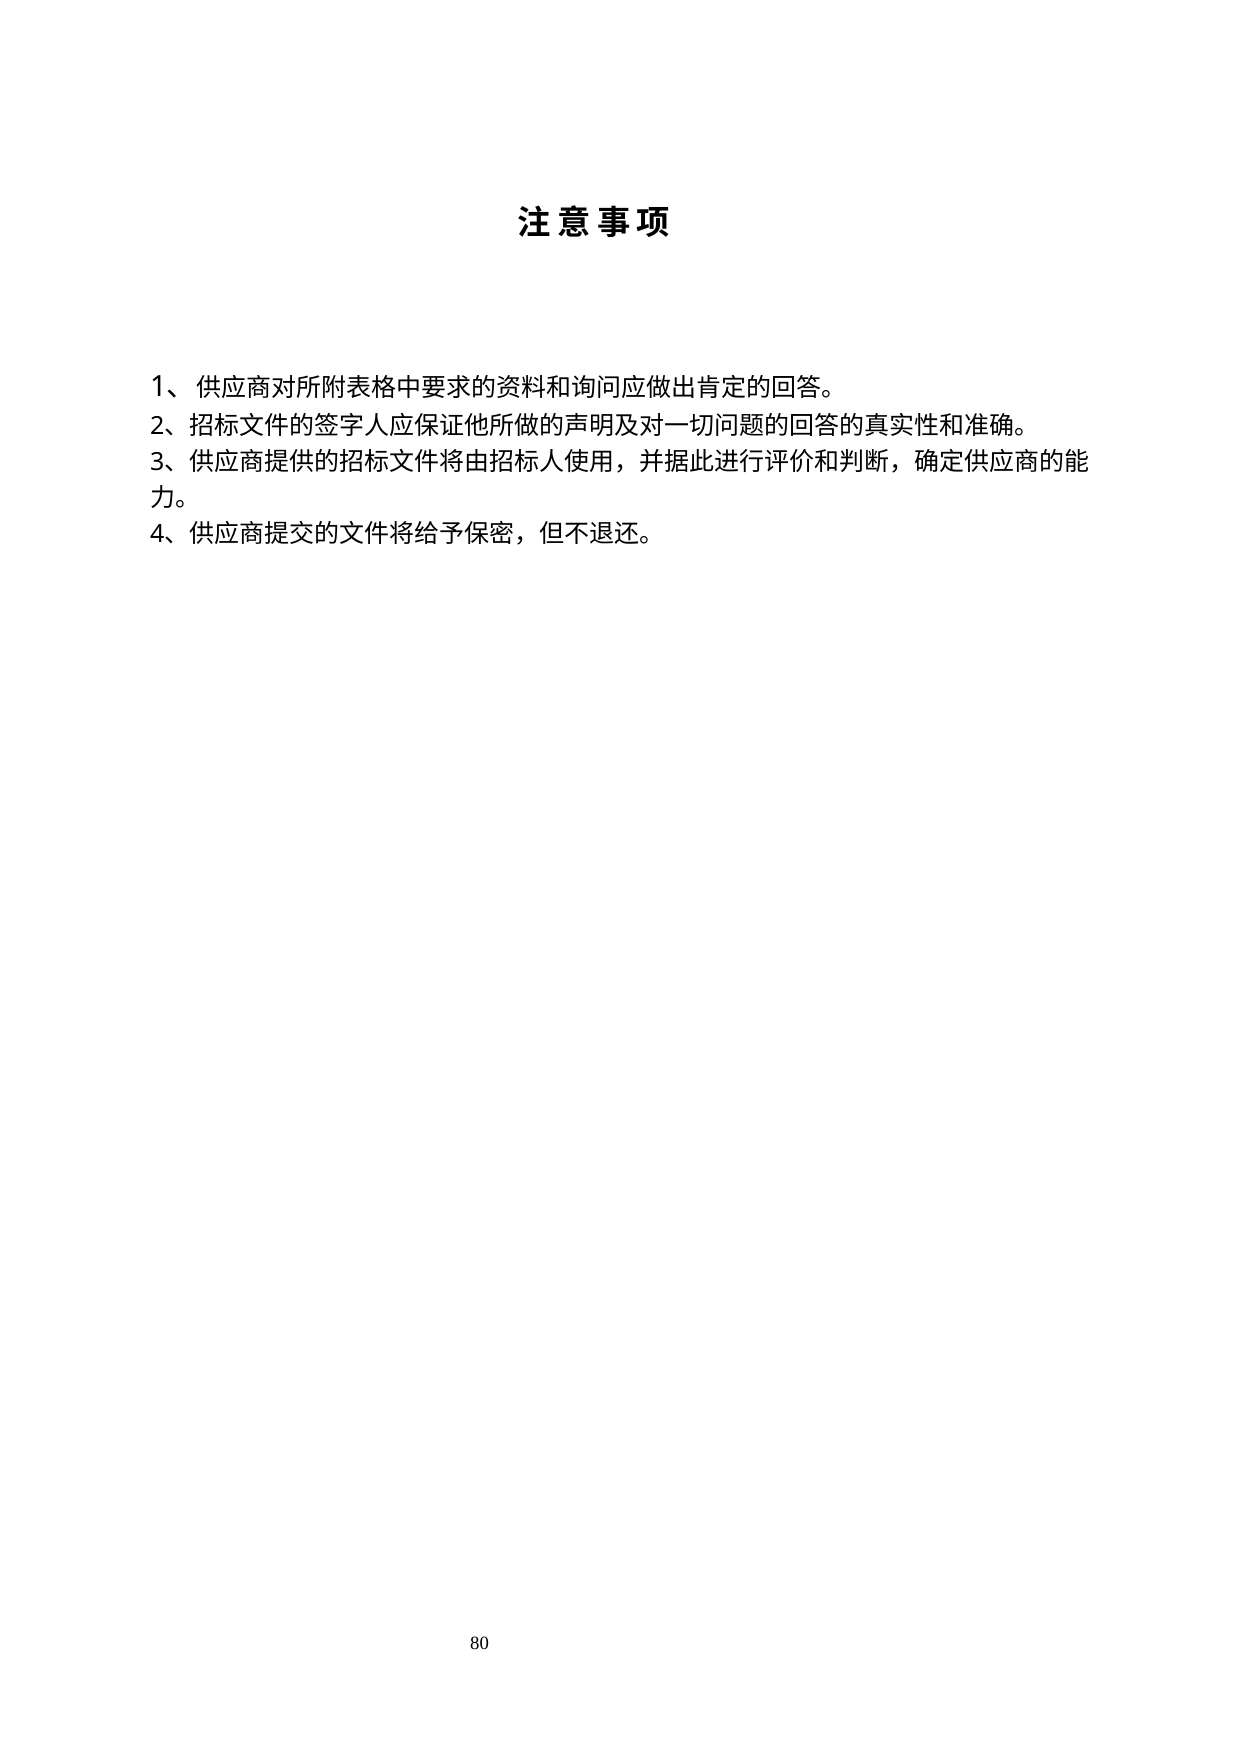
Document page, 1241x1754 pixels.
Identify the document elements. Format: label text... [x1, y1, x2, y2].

text 1、供应商对所附表格中要求的资料和询问应做出肯定的回答。 [150, 363, 1090, 405]
text 2、招标文件的签字人应保证他所做的声明及对一切问题的回答的真实性和准确。 [150, 405, 1090, 441]
text 3、供应商提供的招标文件将由招标人使用，并据此进行评价和判断，确定供应商的能力。 [150, 441, 1090, 514]
text 注意事项 [150, 195, 1090, 244]
text 4、供应商提交的文件将给予保密，但不退还。 [150, 514, 1090, 550]
